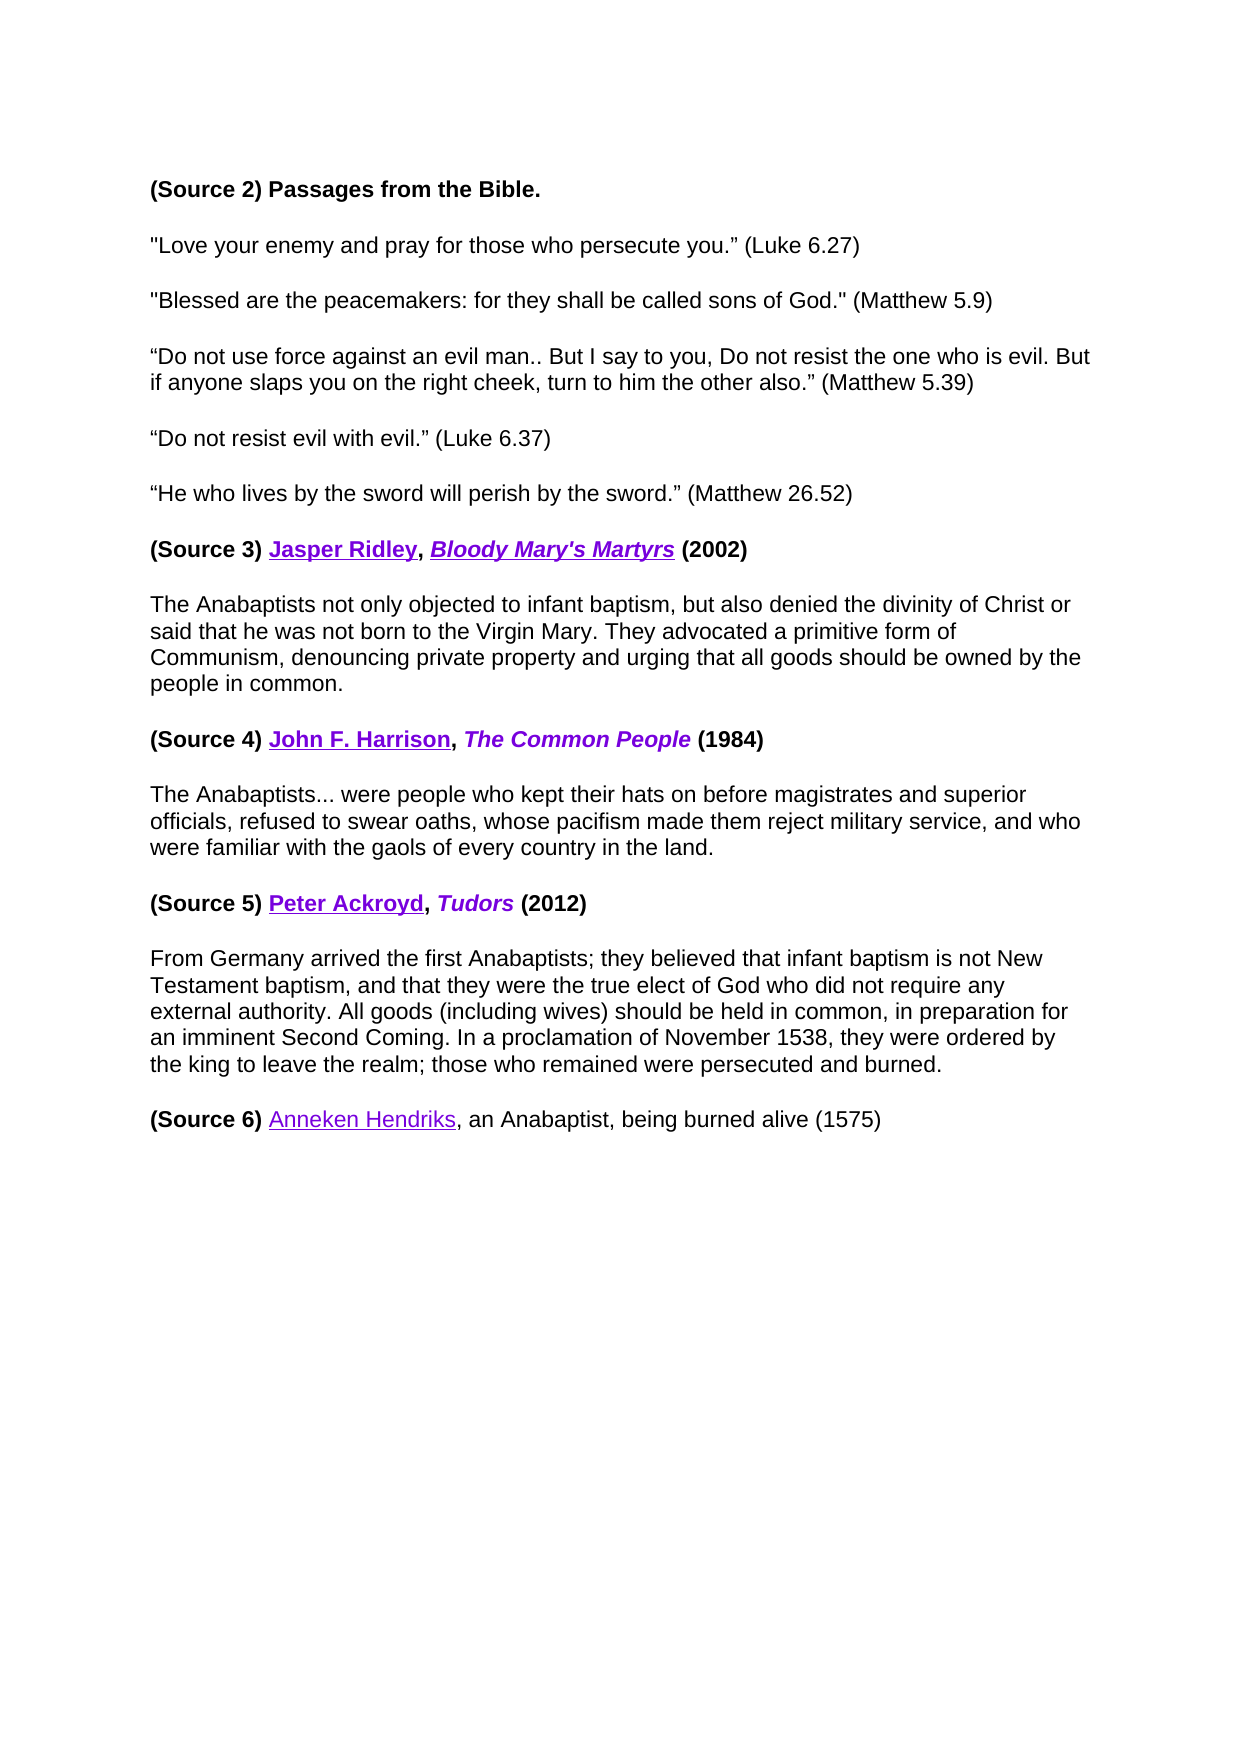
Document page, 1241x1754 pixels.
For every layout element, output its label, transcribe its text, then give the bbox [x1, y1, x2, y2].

text From Germany arrived the first Anabaptists; they believed that infant baptism is not New Testament baptism, and that they were the true elect of God who did not require any external authority. All goods (including wives) should be held in common, in preparation for an imminent Second Coming. In a proclamation of November 1538, they were ordered by the king to leave the realm; those who remained were persecuted and burned. [150, 945, 1090, 1077]
text “Do not resist evil with evil.” (Luke 6.37) [150, 425, 1090, 451]
text "Blessed are the peacemakers: for they shall be called sons of God." (Matthew 5.9) [150, 287, 1090, 314]
subtitle (Source 5) Peter Ackroyd, Tudors (2012) [150, 890, 1090, 916]
text (Source 6) Anneken Hendriks, an Anabaptist, being burned alive (1575) [150, 1106, 1090, 1132]
subtitle (Source 2) Passages from the Bible. [150, 176, 1090, 203]
subtitle (Source 4) John F. Harrison, The Common People (1984) [150, 726, 1090, 752]
text The Anabaptists not only objected to infant baptism, but also denied the divinity of Christ or said that he was not born to the Virgin Mary. They advocated a primitive form of Communism, denouncing private property and urging that all goods should be owned by the people in common. [150, 591, 1090, 697]
text The Anabaptists... were people who kept their hats on before magistrates and superior officials, refused to swear oaths, whose pacifism made them reject military service, and who were familiar with the gaols of every country in the land. [150, 781, 1090, 861]
subtitle (Source 3) Jasper Ridley, Bloody Mary's Martyrs (2002) [150, 536, 1090, 562]
text "Love your enemy and pray for those who persecute you.” (Luke 6.27) [150, 232, 1090, 258]
text “Do not use force against an evil man.. But I say to you, Do not resist the one who is evil. But if anyone slaps you on the right cheek, turn to him the other also.” (Matthew 5.39) [150, 343, 1090, 396]
text “He who lives by the sword will perish by the sword.” (Matthew 26.52) [150, 480, 1090, 507]
